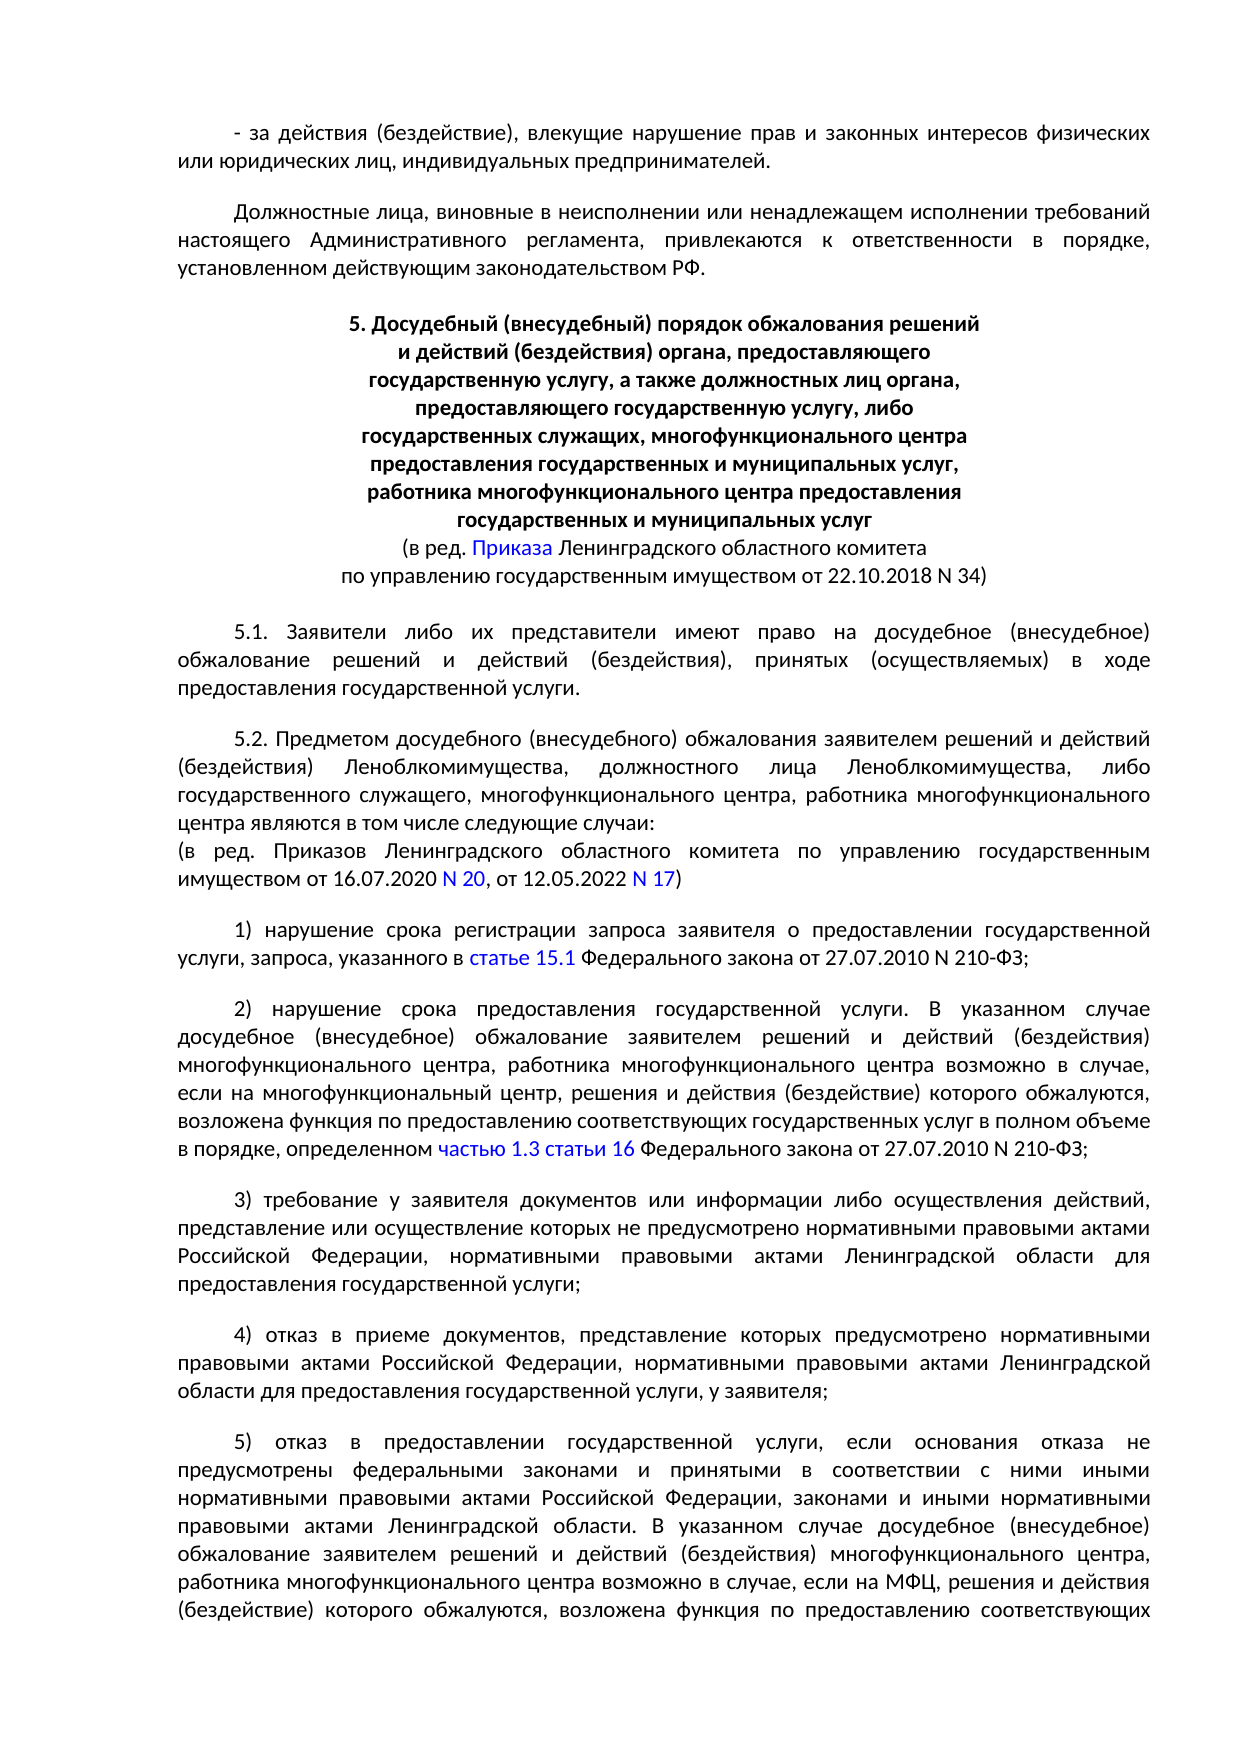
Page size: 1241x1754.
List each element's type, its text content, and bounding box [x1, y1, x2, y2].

title предоставления государственных и муниципальных услуг, [177, 449, 1152, 477]
text 4) отказ в приеме документов, представление которых предусмотрено нормативными правовыми актами Российской Федерации, нормативными правовыми актами Ленинградской области для предоставления государственной услуги, у заявителя; [177, 1320, 1152, 1404]
text (в ред. Приказов Ленинградского областного комитета по управлению государственным имуществом от 16.07.2020 N 20, от 12.05.2022 N 17) [177, 836, 1152, 892]
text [177, 1427, 1152, 1623]
title и действий (бездействия) органа, предоставляющего [177, 337, 1152, 365]
text 5.2. Предметом досудебного (внесудебного) обжалования заявителем решений и действий (бездействия) Леноблкомимущества, должностного лица Леноблкомимущества, либо государственного служащего, многофункционального центра, работника многофункционального центра являются в том числе следующие случаи: [177, 724, 1152, 836]
title работника многофункционального центра предоставления [177, 477, 1152, 505]
title государственную услугу, а также должностных лиц органа, [177, 365, 1152, 393]
text (в ред. Приказа Ленинградского областного комитета [177, 533, 1152, 561]
text - за действия (бездействие), влекущие нарушение прав и законных интересов физических или юридических лиц, индивидуальных предпринимателей. [177, 118, 1152, 174]
text 2) нарушение срока предоставления государственной услуги. В указанном случае досудебное (внесудебное) обжалование заявителем решений и действий (бездействия) многофункционального центра, работника многофункционального центра возможно в случае, если на многофункциональный центр, решения и действия (бездействие) которого обжалуются, возложена функция по предоставлению соответствующих государственных услуг в полном объеме в порядке, определенном частью 1.3 статьи 16 Федерального закона от 27.07.2010 N 210-ФЗ; [177, 994, 1152, 1162]
title государственных служащих, многофункционального центра [177, 421, 1152, 449]
title 5. Досудебный (внесудебный) порядок обжалования решений [177, 309, 1152, 337]
text Должностные лица, виновные в неисполнении или ненадлежащем исполнении требований настоящего Административного регламента, привлекаются к ответственности в порядке, установленном действующим законодательством РФ. [177, 197, 1152, 281]
text по управлению государственным имуществом от 22.10.2018 N 34) [177, 561, 1152, 589]
text 5.1. Заявители либо их представители имеют право на досудебное (внесудебное) обжалование решений и действий (бездействия), принятых (осуществляемых) в ходе предоставления государственной услуги. [177, 617, 1152, 701]
title предоставляющего государственную услугу, либо [177, 393, 1152, 421]
text 3) требование у заявителя документов или информации либо осуществления действий, представление или осуществление которых не предусмотрено нормативными правовыми актами Российской Федерации, нормативными правовыми актами Ленинградской области для предоставления государственной услуги; [177, 1185, 1152, 1297]
title государственных и муниципальных услуг [177, 505, 1152, 533]
text 1) нарушение срока регистрации запроса заявителя о предоставлении государственной услуги, запроса, указанного в статье 15.1 Федерального закона от 27.07.2010 N 210-ФЗ; [177, 915, 1152, 971]
